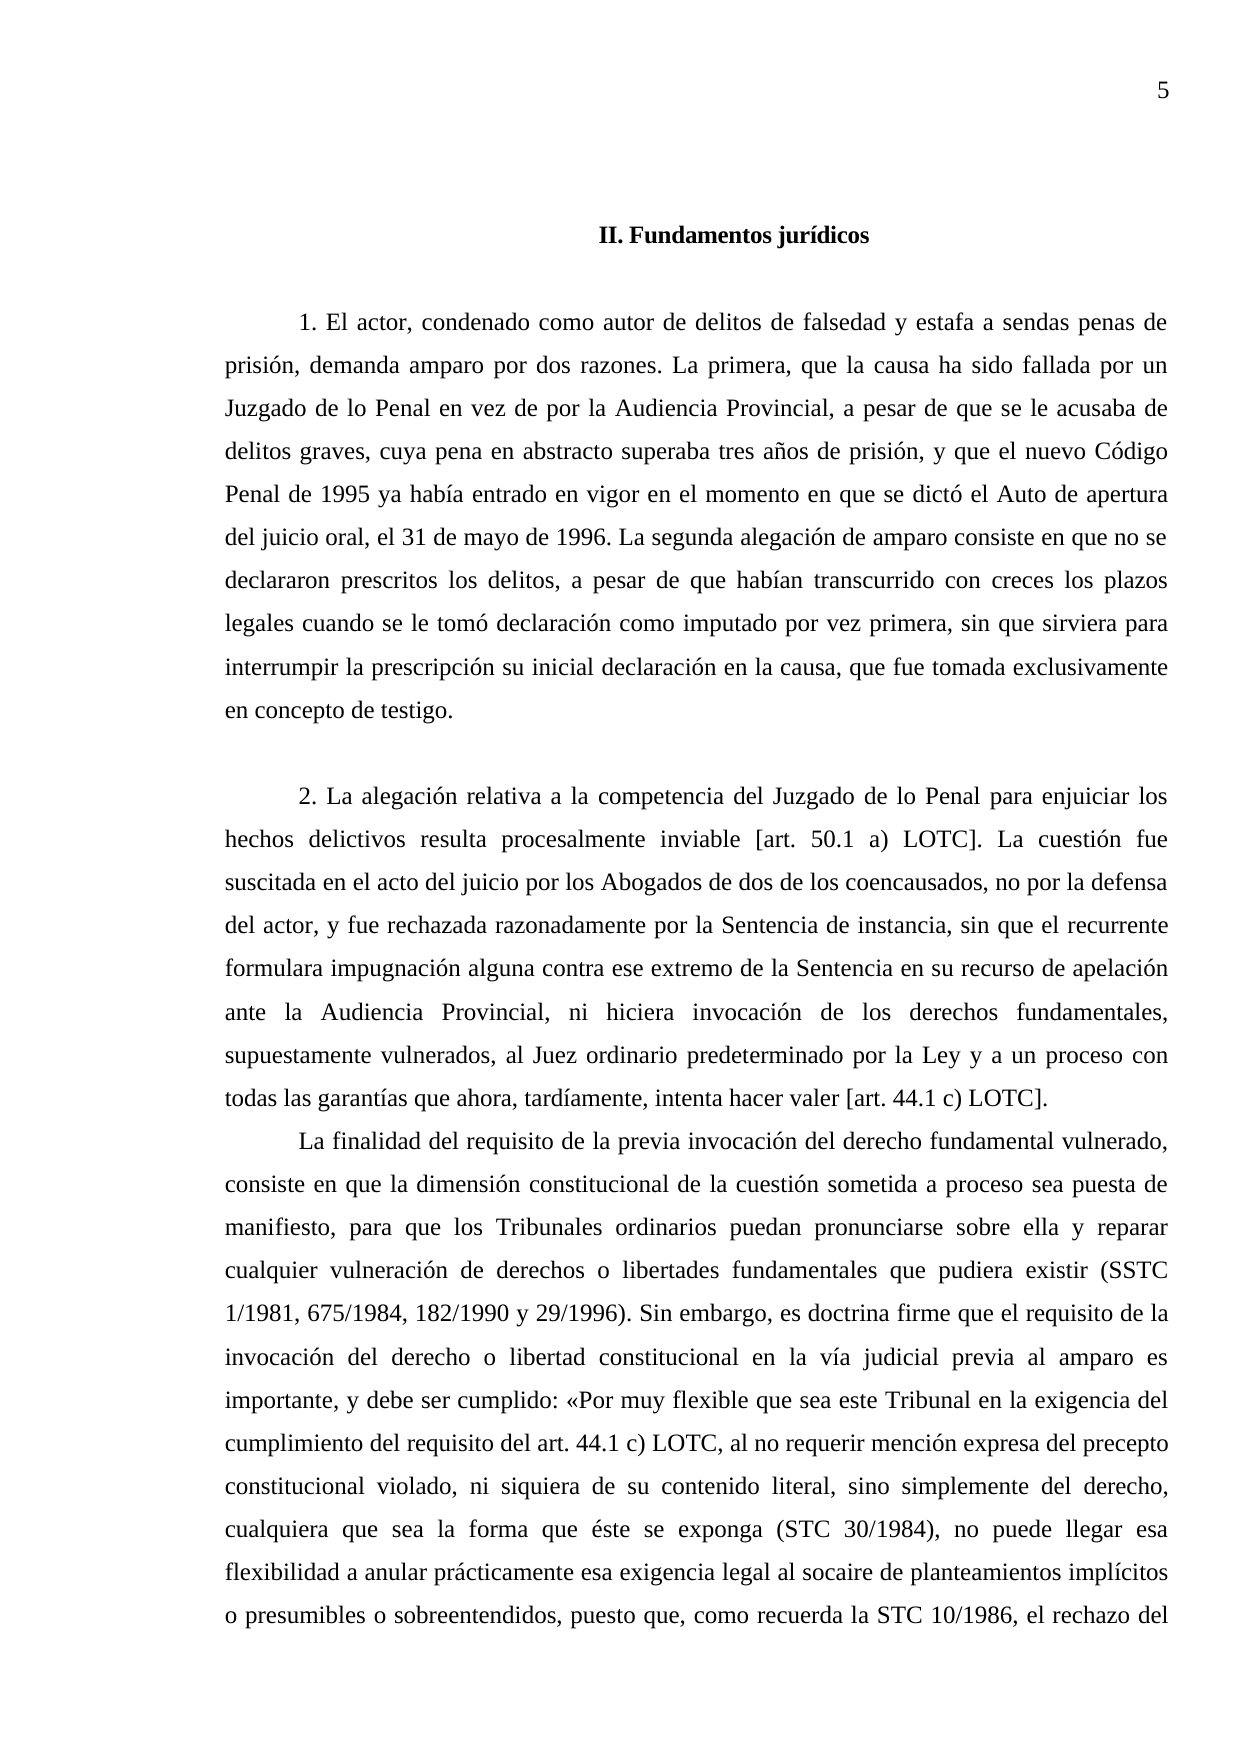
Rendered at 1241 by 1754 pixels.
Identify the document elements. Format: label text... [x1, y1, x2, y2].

text 2. La alegación relativa a la competencia del Juzgado de lo Penal para enjuiciar los hechos delictivos resulta procesalmente inviable [art. 50.1 a) LOTC]. La cuestión fue suscitada en el acto del juicio por los Abogados de dos de los coencausados, no por la defensa del actor, y fue rechazada razonadamente por la Sentencia de instancia, sin que el recurrente formulara impugnación alguna contra ese extremo de la Sentencia en su recurso de apelación ante la Audiencia Provincial, ni hiciera invocación de los derechos fundamentales, supuestamente vulnerados, al Juez ordinario predeterminado por la Ley y a un proceso con todas las garantías que ahora, tardíamente, intenta hacer valer [art. 44.1 c) LOTC]. [224, 781, 1169, 1112]
subtitle II. Fundamentos jurídicos [224, 220, 1169, 249]
text 1. El actor, condenado como autor de delitos de falsedad y estafa a sendas penas de prisión, demanda amparo por dos razones. La primera, que la causa ha sido fallada por un Juzgado de lo Penal en vez de por la Audiencia Provincial, a pesar de que se le acusaba de delitos graves, cuya pena en abstracto superaba tres años de prisión, y que el nuevo Código Penal de 1995 ya había entrado en vigor en el momento en que se dictó el Auto de apertura del juicio oral, el 31 de mayo de 1996. La segunda alegación de amparo consiste en que no se declararon prescritos los delitos, a pesar de que habían transcurrido con creces los plazos legales cuando se le tomó declaración como imputado por vez primera, sin que sirviera para interrumpir la prescripción su inicial declaración en la causa, que fue tomada exclusivamente en concepto de testigo. [224, 307, 1169, 723]
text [224, 1126, 1169, 1629]
